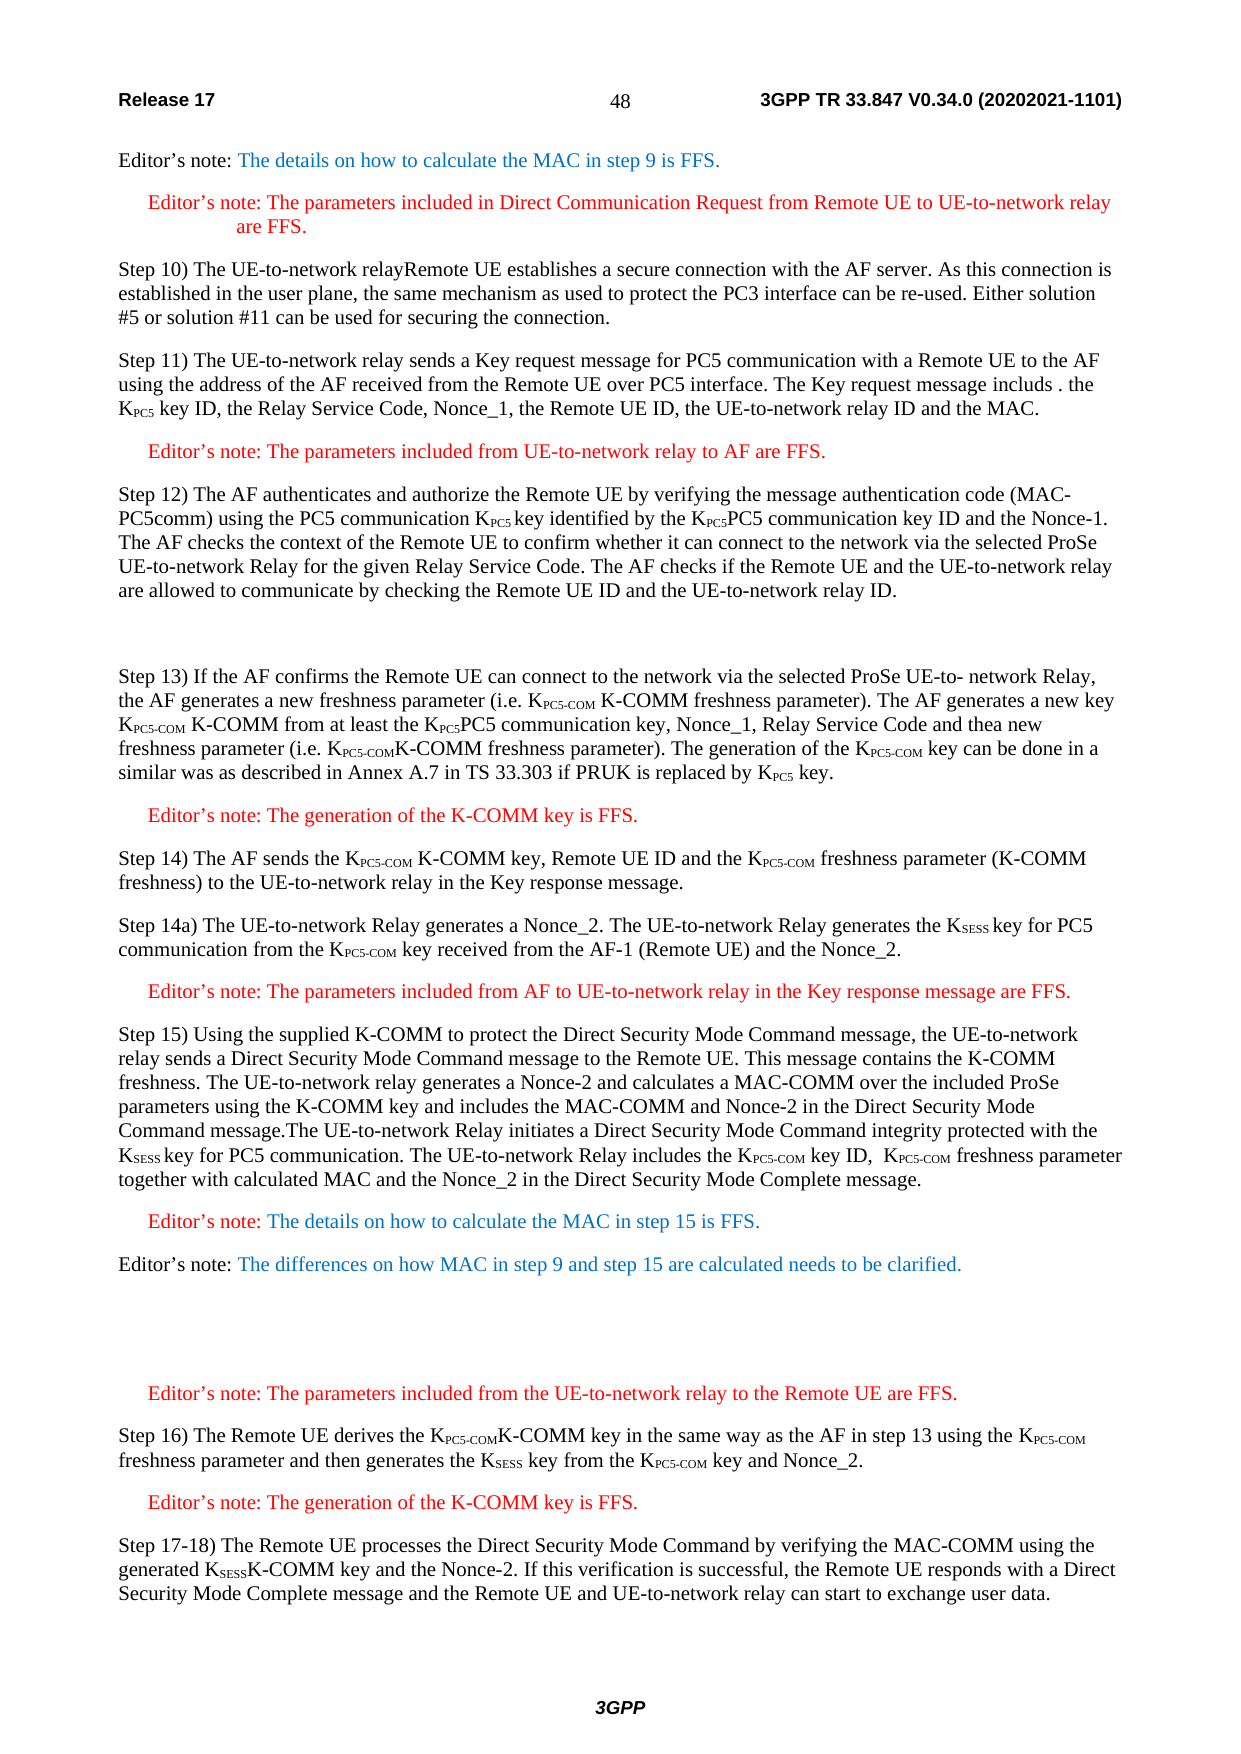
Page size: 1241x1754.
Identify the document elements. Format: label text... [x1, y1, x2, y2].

text Step 13) If the AF confirms the Remote UE can connect to the network via the selected ProSe UE-to- network Relay, the AF generates a new freshness parameter (i.e. freshness parameter). The AF generates a new key from at least the key, Relay Service Code and new freshness parameter. [118, 664, 1122, 784]
text Step 16) The Remote UE derives key in the same way as the AF in step 13. [118, 1423, 1122, 1472]
text Step 10) The establishes a secure connection with the AF server. [118, 257, 1122, 329]
text Step 15) [118, 1022, 1122, 1191]
text Step 12) The AF authenticates the Remote UE by verifying the message authentication code (MAC) using the key identified by the key ID and the Nonce-1. The AF checks the context of the Remote UE to confirm whether it can connect to the network via the selected ProSe UE-to-network Relay for the given Relay Service Code. [118, 482, 1122, 602]
text Step 11) The UE-to-network relay sends a Key request message for PC5 communication with a Remote UE to the AF [118, 348, 1122, 420]
text Step 14) The AF sends the key and the freshness parameter to the UE-to-network relay in the Key response message. [118, 846, 1122, 894]
text Step 17-18) The Remote UE processes the Direct Security Mode Command by verifying the MAC using the generated key. If this verification is successful, the Remote UE responds with a Direct Security Mode Complete message and the Remote UE and UE-to-network relay can start to exchange user data. [118, 1533, 1122, 1605]
